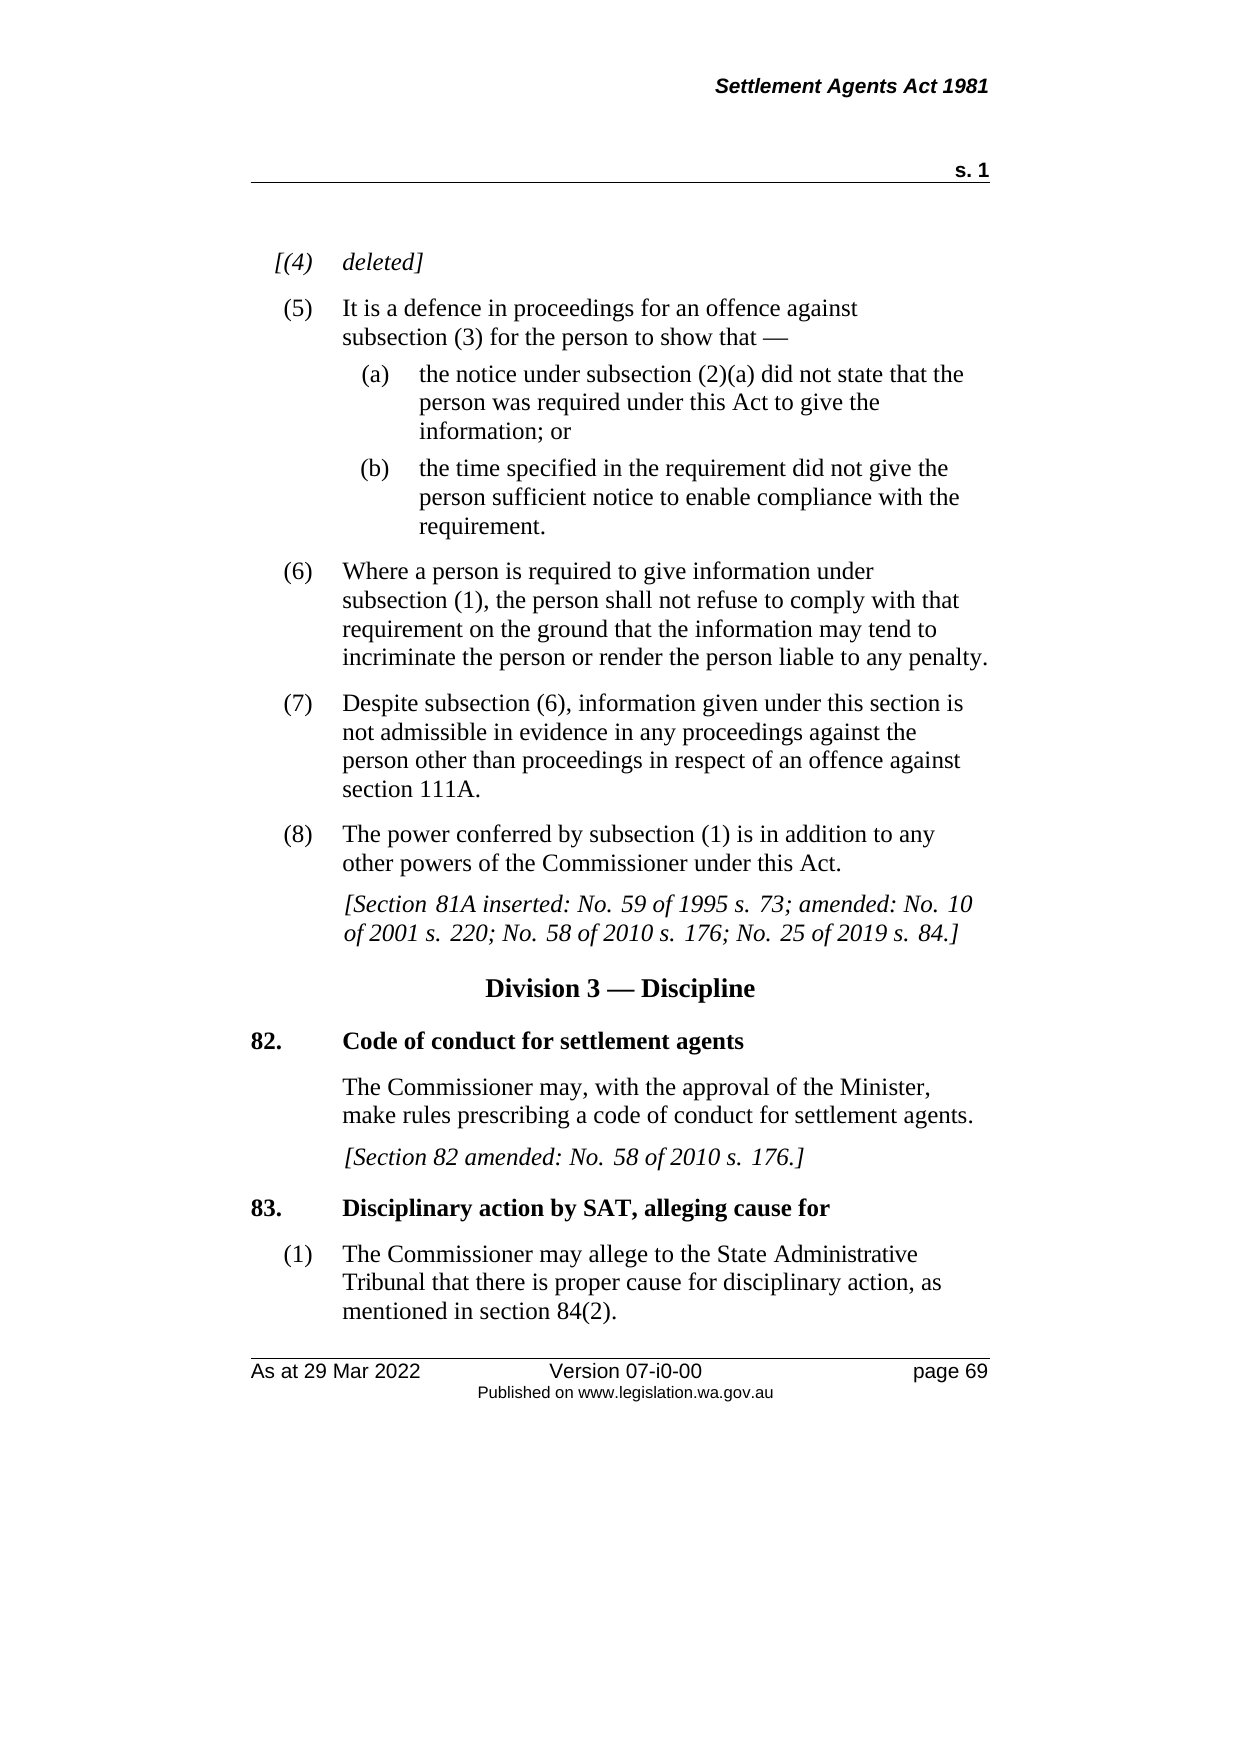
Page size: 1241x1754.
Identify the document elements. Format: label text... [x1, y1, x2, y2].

text (6) Where a person is required to give information under subsection (1), the person shall not refuse to comply with that requirement on the ground that the information may tend to incriminate the person or render the person liable to any penalty. [251, 556, 990, 671]
text (7) Despite subsection (6), information given under this section is not admissible in evidence in any proceedings against the person other than proceedings in respect of an offence against section 111A. [251, 688, 990, 803]
text (a) the notice under subsection (2)(a) did not state that the person was required under this Act to give the information; or [251, 359, 990, 445]
subtitle Division 3 — Discipline [251, 972, 990, 1003]
text (5) It is a defence in proceedings for an offence against subsection (3) for the person to show that — [251, 293, 990, 350]
text [(4) deleted] [251, 247, 990, 276]
text The Commissioner may, with the approval of the Minister, make rules prescribing a code of conduct for settlement agents. [251, 1072, 990, 1129]
subtitle 83. Disciplinary action by SAT, alleging cause for [251, 1193, 990, 1222]
text (b) the time specified in the requirement did not give the person sufficient notice to enable compliance with the requirement. [251, 453, 990, 539]
text [Section 81A inserted: No. 59 of 1995 s. 73; amended: No. 10 of 2001 s. 220; No. 58 of 2010 s. 176; No. 25 of 2019 s. 84.] [251, 889, 990, 947]
text [Section 82 amended: No. 58 of 2010 s. 176.] [251, 1142, 990, 1170]
subtitle 82. Code of conduct for settlement agents [251, 1026, 990, 1055]
text (1) The Commissioner may allege to the State Administrative Tribunal that there is proper cause for disciplinary action, as mentioned in section 84(2). [251, 1239, 990, 1325]
text (8) The power conferred by subsection (1) is in addition to any other powers of the Commissioner under this Act. [251, 819, 990, 877]
